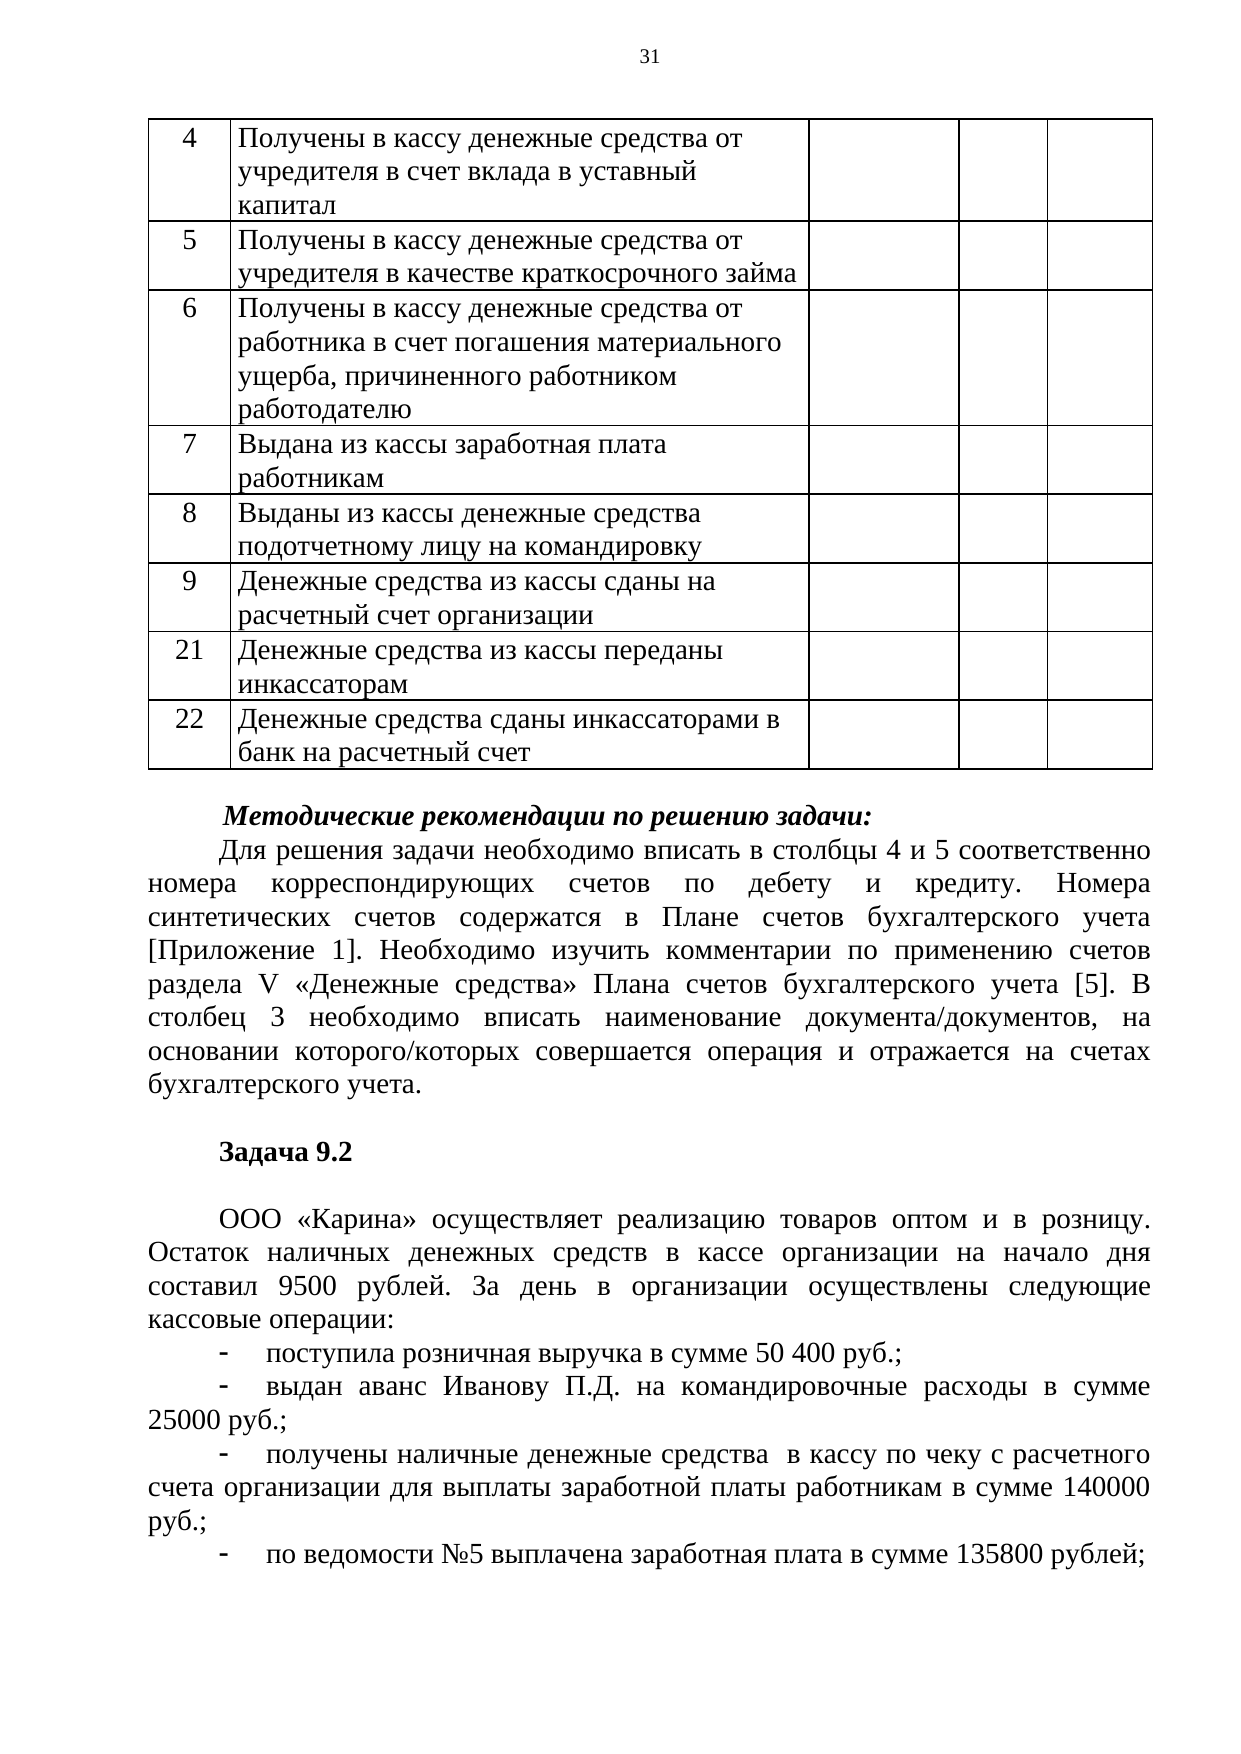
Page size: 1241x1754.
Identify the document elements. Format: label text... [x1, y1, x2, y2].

text Задача 9.2 [148, 1134, 1152, 1167]
text Методические рекомендации по решению задачи: [148, 798, 1152, 832]
table_cell 4 [149, 120, 230, 220]
table_cell [960, 701, 1047, 768]
table_cell Выданы из кассы денежные средства подотчетному лицу на командировку [231, 495, 808, 562]
table_cell [810, 564, 958, 631]
text ООО «Карина» осуществляет реализацию товаров оптом и в розницу. Остаток наличных денежных средств в кассе организации на начало дня составил 9500 рублей. За день в организации осуществлены следующие кассовые операции: [148, 1201, 1152, 1335]
table_cell 22 [149, 701, 230, 768]
table_cell [1048, 632, 1152, 699]
table_cell [810, 291, 958, 425]
list получены наличные денежные средства в кассу по чеку с расчетного счета организации для выплаты заработной платы работникам в сумме 140000 руб.; [148, 1436, 1152, 1536]
table_cell 5 [149, 222, 230, 289]
table_cell [960, 564, 1047, 631]
table_cell 9 [149, 564, 230, 631]
table_cell [960, 291, 1047, 425]
list выдан аванс Иванову П.Д. на командировочные расходы в сумме 25000 руб.; [148, 1368, 1152, 1436]
table_cell Денежные средства из кассы сданы на расчетный счет организации [231, 564, 808, 631]
table_cell 6 [149, 291, 230, 425]
list по ведомости №5 выплачена заработная плата в сумме 135800 рублей; [148, 1536, 1152, 1570]
table_cell [960, 495, 1047, 562]
table_cell [810, 426, 958, 493]
table_cell [960, 426, 1047, 493]
table_cell [1048, 222, 1152, 289]
table_cell [810, 632, 958, 699]
table_cell [1048, 495, 1152, 562]
table_cell 7 [149, 426, 230, 493]
table_cell 8 [149, 495, 230, 562]
table_cell [1048, 120, 1152, 220]
table_cell Получены в кассу денежные средства от учредителя в качестве краткосрочного займа [231, 222, 808, 289]
table_cell [960, 120, 1047, 220]
table_cell [1048, 564, 1152, 631]
table_cell Денежные средства сданы инкассаторами в банк на расчетный счет [231, 701, 808, 768]
table_cell [1048, 701, 1152, 768]
table_cell [1048, 426, 1152, 493]
table_cell [810, 120, 958, 220]
table_cell Получены в кассу денежные средства от учредителя в счет вклада в уставный капитал [231, 120, 808, 220]
table_cell Денежные средства из кассы переданы инкассаторам [231, 632, 808, 699]
table_cell Выдана из кассы заработная плата работникам [231, 426, 808, 493]
table_cell Получены в кассу денежные средства от работника в счет погашения материального ущерба, причиненного работником работодателю [231, 291, 808, 425]
table_cell 21 [149, 632, 230, 699]
table_cell [810, 222, 958, 289]
table_cell [810, 495, 958, 562]
text Для решения задачи необходимо вписать в столбцы 4 и 5 соответственно номера корреспондирующих счетов по дебету и кредиту. Номера синтетических счетов содержатся в Плане счетов бухгалтерского учета [Приложение 1]. Необходимо изучить комментарии по применению счетов раздела V «Денежные средства» Плана счетов бухгалтерского учета [5]. В столбец 3 необходимо вписать наименование документа/документов, на основании которого/которых совершается операция и отражается на счетах бухгалтерского учета. [148, 832, 1152, 1100]
list поступила розничная выручка в сумме 50 400 руб.; [148, 1335, 1152, 1368]
table_cell [1048, 291, 1152, 425]
table_cell [960, 632, 1047, 699]
table_cell [960, 222, 1047, 289]
table_cell [810, 701, 958, 768]
